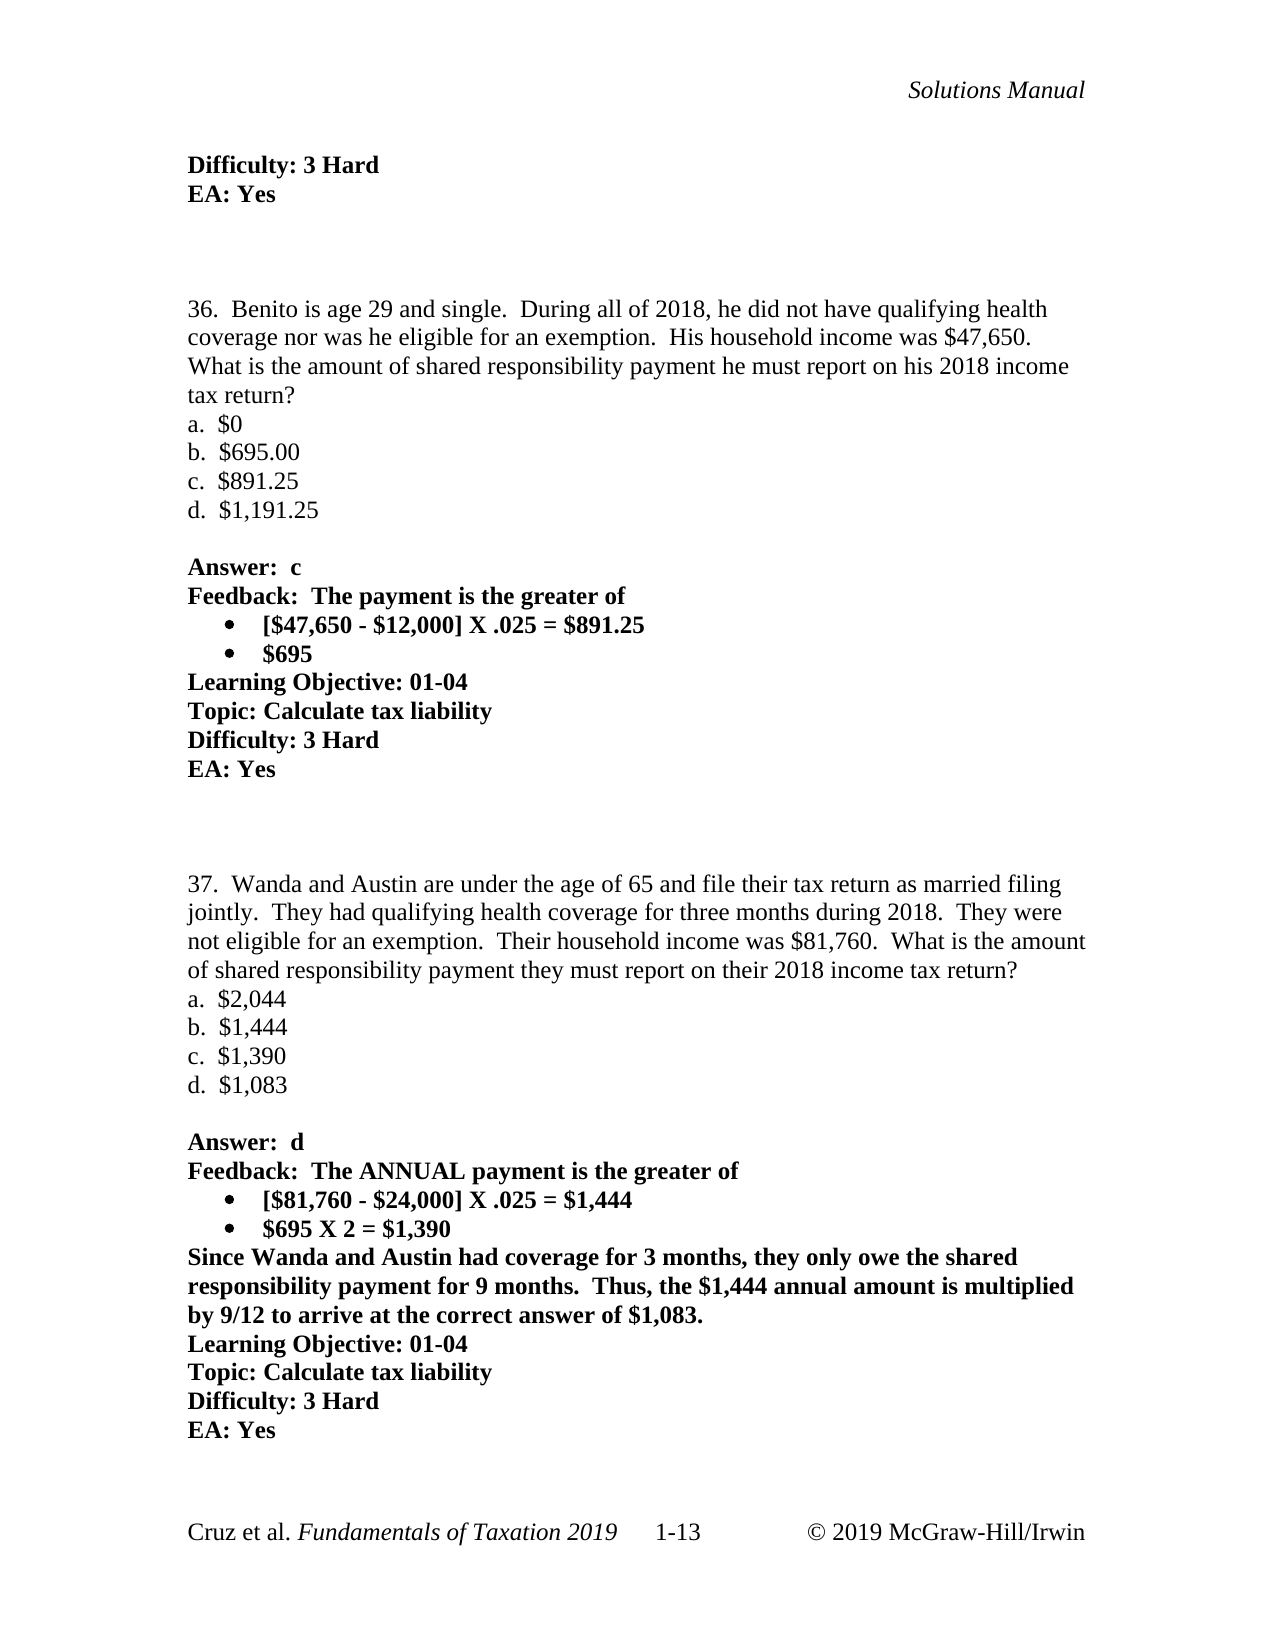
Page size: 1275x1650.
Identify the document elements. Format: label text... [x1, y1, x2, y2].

text EA: Yes [187, 754, 1087, 782]
text Difficulty: 3 Hard [187, 150, 1087, 179]
text Topic: Calculate tax liability [187, 1357, 1087, 1386]
text Difficulty: 3 Hard [187, 1386, 1087, 1415]
text Learning Objective: 01-04 [187, 1329, 1087, 1357]
list [$81,760 - $24,000] X .025 = $1,444 [225, 1185, 1087, 1214]
text d. $1,191.25 [187, 495, 1087, 524]
text Topic: Calculate tax liability [187, 696, 1087, 725]
text b. $695.00 [187, 437, 1087, 466]
text Feedback: The payment is the greater of [187, 581, 1087, 610]
text b. $1,444 [187, 1012, 1087, 1041]
text 37. Wanda and Austin are under the age of 65 and file their tax return as married filing jointly. They had qualifying health coverage for three months during 2018. They were not eligible for an exemption. Their household income was $81,760. What is the amount of shared responsibility payment they must report on their 2018 income tax return? [187, 869, 1087, 984]
text c. $891.25 [187, 466, 1087, 495]
text d. $1,083 [187, 1070, 1087, 1099]
text EA: Yes [187, 1415, 1087, 1444]
text Answer: d [187, 1127, 1087, 1156]
text Learning Objective: 01-04 [187, 667, 1087, 696]
list [$47,650 - $12,000] X .025 = $891.25 [225, 610, 1087, 639]
list $695 [225, 639, 1087, 667]
text a. $0 [187, 409, 1087, 437]
text a. $2,044 [187, 984, 1087, 1012]
text EA: Yes [187, 179, 1087, 207]
text 36. Benito is age 29 and single. During all of 2018, he did not have qualifying health coverage nor was he eligible for an exemption. His household income was $47,650. What is the amount of shared responsibility payment he must report on his 2018 income tax return? [187, 294, 1087, 409]
text Answer: c [187, 552, 1087, 581]
text Feedback: The ANNUAL payment is the greater of [187, 1156, 1087, 1185]
text Difficulty: 3 Hard [187, 725, 1087, 754]
list $695 X 2 = $1,390 [225, 1214, 1087, 1242]
text Since Wanda and Austin had coverage for 3 months, they only owe the shared responsibility payment for 9 months. Thus, the $1,444 annual amount is multiplied by 9/12 to arrive at the correct answer of $1,083. [187, 1242, 1087, 1329]
text c. $1,390 [187, 1041, 1087, 1070]
